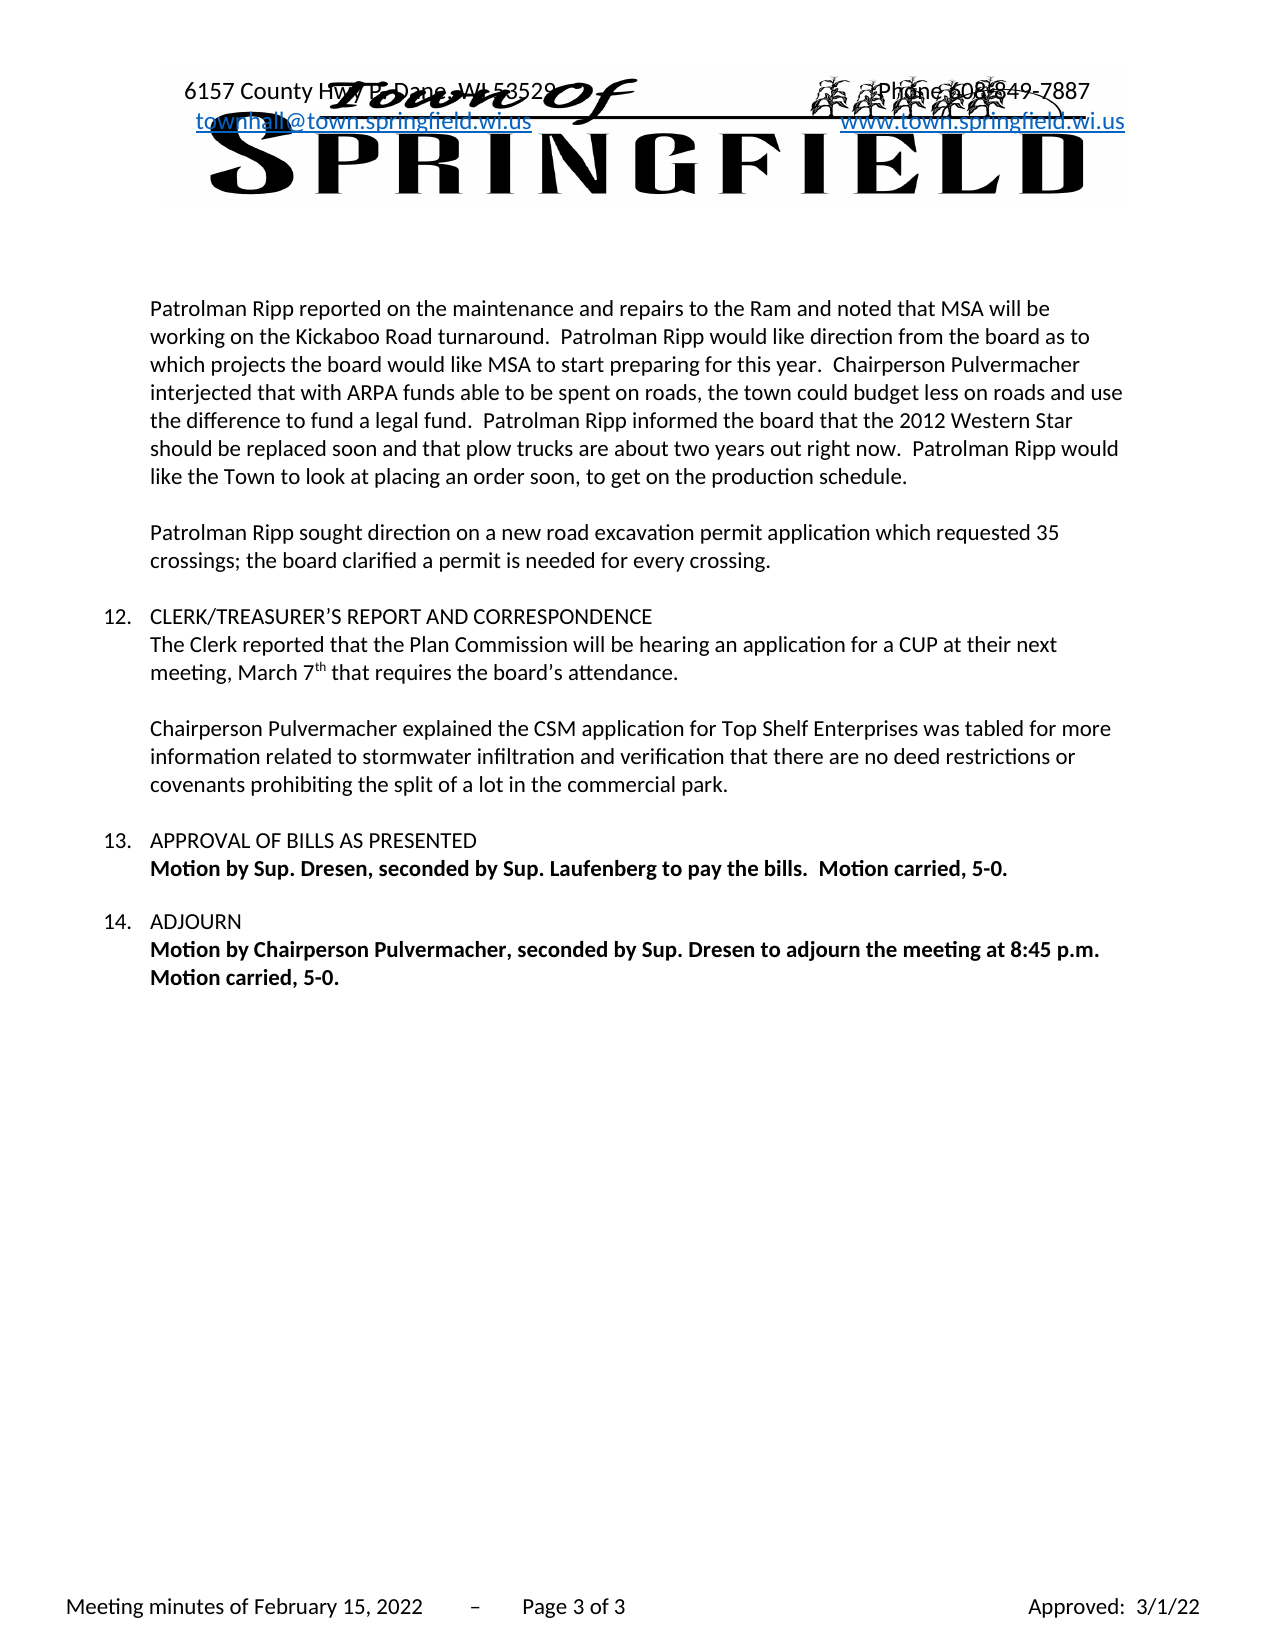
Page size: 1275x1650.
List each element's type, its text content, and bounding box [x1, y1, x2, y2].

text Patrolman Ripp sought direction on a new road excavation permit application which requested 35 crossings; the board clarified a permit is needed for every crossing. [150, 518, 1125, 574]
list Motion by Sup. Dresen, seconded by Sup. Laufenberg to pay the bills. Motion carried, 5-0. [150, 854, 1125, 882]
text Patrolman Ripp reported on the maintenance and repairs to the Ram and noted that MSA will be working on the Kickaboo Road turnaround. Patrolman Ripp would like direction from the board as to which projects the board would like MSA to start preparing for this year. Chairperson Pulvermacher interjected that with ARPA funds able to be spent on roads, the town could budget less on roads and use the difference to fund a legal fund. Patrolman Ripp informed the board that the 2012 Western Star should be replaced soon and that plow trucks are about two years out right now. Patrolman Ripp would like the Town to look at placing an order soon, to get on the production schedule. [150, 294, 1125, 490]
list ADJOURN [103, 907, 1125, 935]
text The Clerk reported that the Plan Commission will be hearing an application for a CUP at their next meeting, March 7th that requires the board’s attendance. [150, 630, 1125, 686]
text Motion by Chairperson Pulvermacher, seconded by Sup. Dresen to adjourn the meeting at 8:45 p.m. Motion carried, 5-0. [150, 935, 1125, 991]
list CLERK/TREASURER’S REPORT AND CORRESPONDENCE [103, 602, 1125, 630]
list APPROVAL OF BILLS AS PRESENTED [103, 826, 1125, 854]
text Chairperson Pulvermacher explained the CSM application for Top Shelf Enterprises was tabled for more information related to stormwater infiltration and verification that there are no deed restrictions or covenants prohibiting the split of a lot in the commercial park. [150, 714, 1125, 798]
